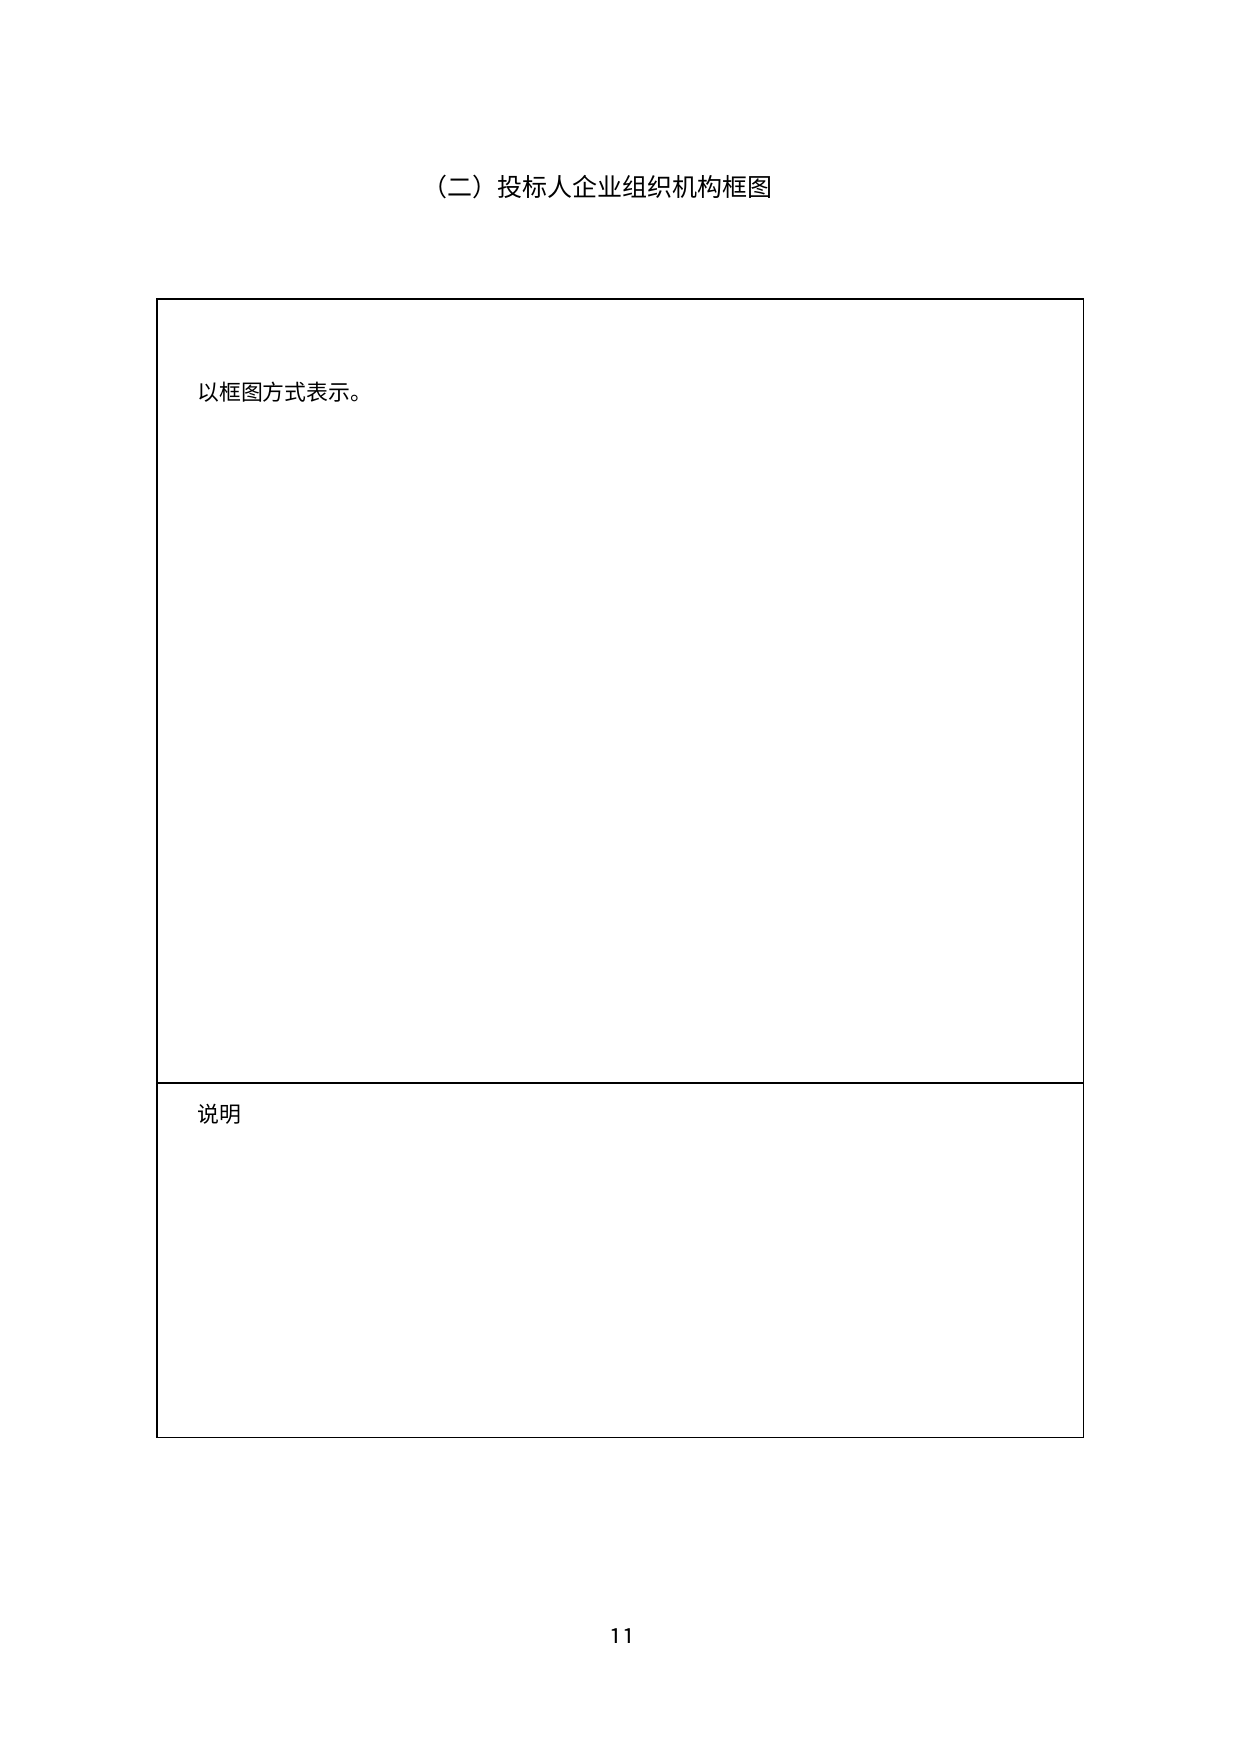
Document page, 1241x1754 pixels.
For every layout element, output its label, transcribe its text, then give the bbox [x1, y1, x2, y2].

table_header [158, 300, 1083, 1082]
text （二）投标人企业组织机构框图 [197, 168, 997, 204]
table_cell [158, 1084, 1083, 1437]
